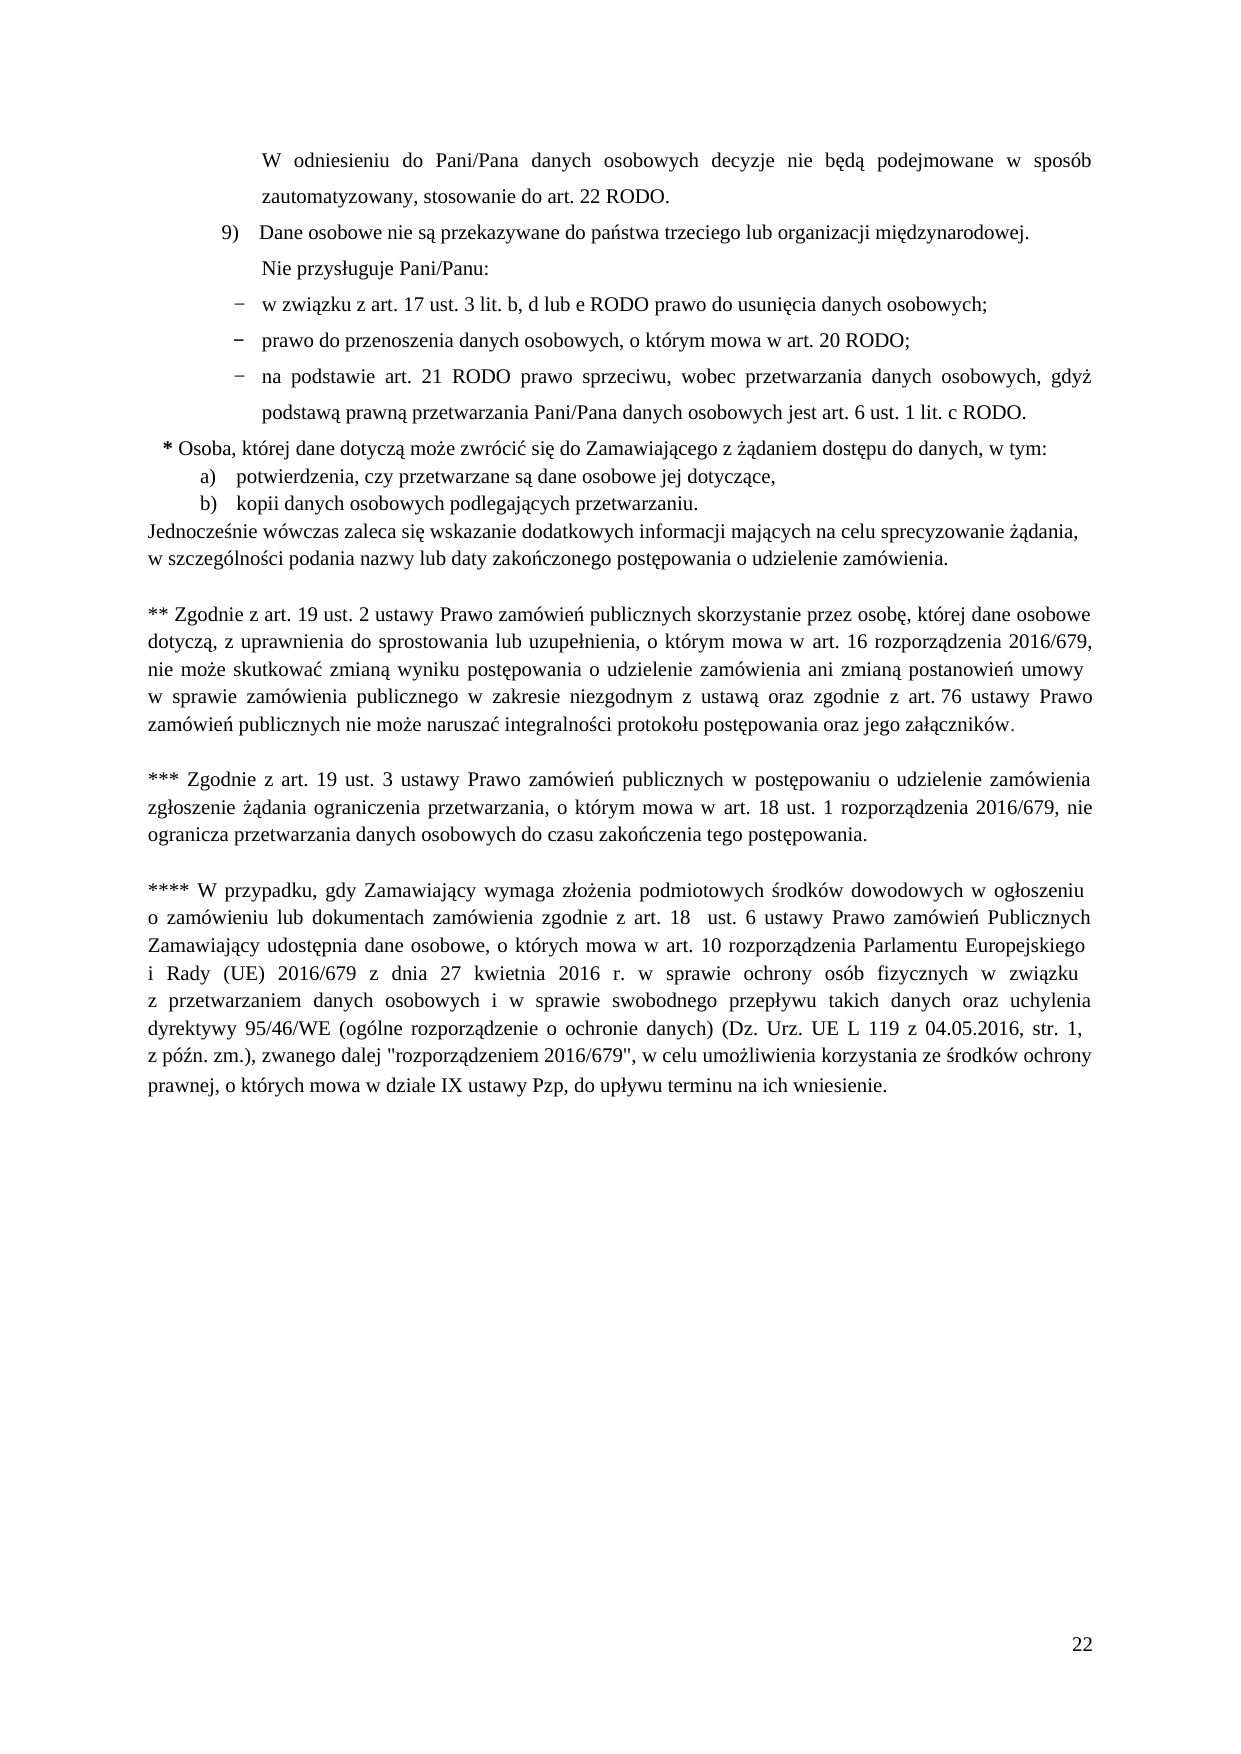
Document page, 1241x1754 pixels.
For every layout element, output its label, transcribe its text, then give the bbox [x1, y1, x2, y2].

list w związku z art. 17 ust. 3 lit. b, d lub e RODO prawo do usunięcia danych osobowych; [232, 292, 1093, 316]
list Nie przysługuje Pani/Panu: [232, 256, 1093, 280]
text **** W przypadku, gdy Zamawiający wymaga złożenia podmiotowych środków dowodowych w ogłoszeniu o zamówieniu lub dokumentach zamówienia zgodnie z art. 18 ust. 6 ustawy Prawo zamówień Publicznych Zamawiający udostępnia dane osobowe, o których mowa w art. 10 rozporządzenia Parlamentu Europejskiego i Rady (UE) 2016/679 z dnia 27 kwietnia 2016 r. w sprawie ochrony osób fizycznych w związku z przetwarzaniem danych osobowych i w sprawie swobodnego przepływu takich danych oraz uchylenia dyrektywy 95/46/WE (ogólne rozporządzenie o ochronie danych) (Dz. Urz. UE L 119 z 04.05.2016, str. 1, z późn. zm.), zwanego dalej "rozporządzeniem 2016/679", w celu umożliwienia korzystania ze środków ochrony prawnej, o których mowa w dziale IX ustawy Pzp, do upływu terminu na ich wniesienie. [148, 878, 1093, 1097]
text *** Zgodnie z art. 19 ust. 3 ustawy Prawo zamówień publicznych w postępowaniu o udzielenie zamówienia zgłoszenie żądania ograniczenia przetwarzania, o którym mowa w art. 18 ust. 1 rozporządzenia 2016/679, nie ogranicza przetwarzania danych osobowych do czasu zakończenia tego postępowania. [148, 767, 1093, 846]
list potwierdzenia, czy przetwarzane są dane osobowe jej dotyczące, [200, 463, 1093, 488]
list na podstawie art. 21 RODO prawo sprzeciwu, wobec przetwarzania danych osobowych, gdyż podstawą prawną przetwarzania Pani/Pana danych osobowych jest art. 6 ust. 1 lit. c RODO. [232, 364, 1093, 424]
list prawo do przenoszenia danych osobowych, o którym mowa w art. 20 RODO; [232, 328, 1093, 352]
text ** Zgodnie z art. 19 ust. 2 ustawy Prawo zamówień publicznych skorzystanie przez osobę, której dane osobowe dotyczą, z uprawnienia do sprostowania lub uzupełnienia, o którym mowa w art. 16 rozporządzenia 2016/679, nie może skutkować zmianą wyniku postępowania o udzielenie zamówienia ani zmianą postanowień umowy w sprawie zamówienia publicznego w zakresie niezgodnym z ustawą oraz zgodnie z art. 76 ustawy Prawo zamówień publicznych nie może naruszać integralności protokołu postępowania oraz jego załączników. [148, 602, 1093, 736]
list * Osoba, której dane dotyczą może zwrócić się do Zamawiającego z żądaniem dostępu do danych, w tym: [162, 436, 1093, 460]
text W odniesieniu do Pani/Pana danych osobowych decyzje nie będą podejmowane w sposób zautomatyzowany, stosowanie do art. 22 RODO. [262, 148, 1093, 208]
text Jednocześnie wówczas zaleca się wskazanie dodatkowych informacji mających na celu sprecyzowanie żądania, w szczególności podania nazwy lub daty zakończonego postępowania o udzielenie zamówienia. [148, 519, 1093, 570]
list Dane osobowe nie są przekazywane do państwa trzeciego lub organizacji międzynarodowej. [221, 220, 1093, 244]
list kopii danych osobowych podlegających przetwarzaniu. [200, 491, 1093, 515]
